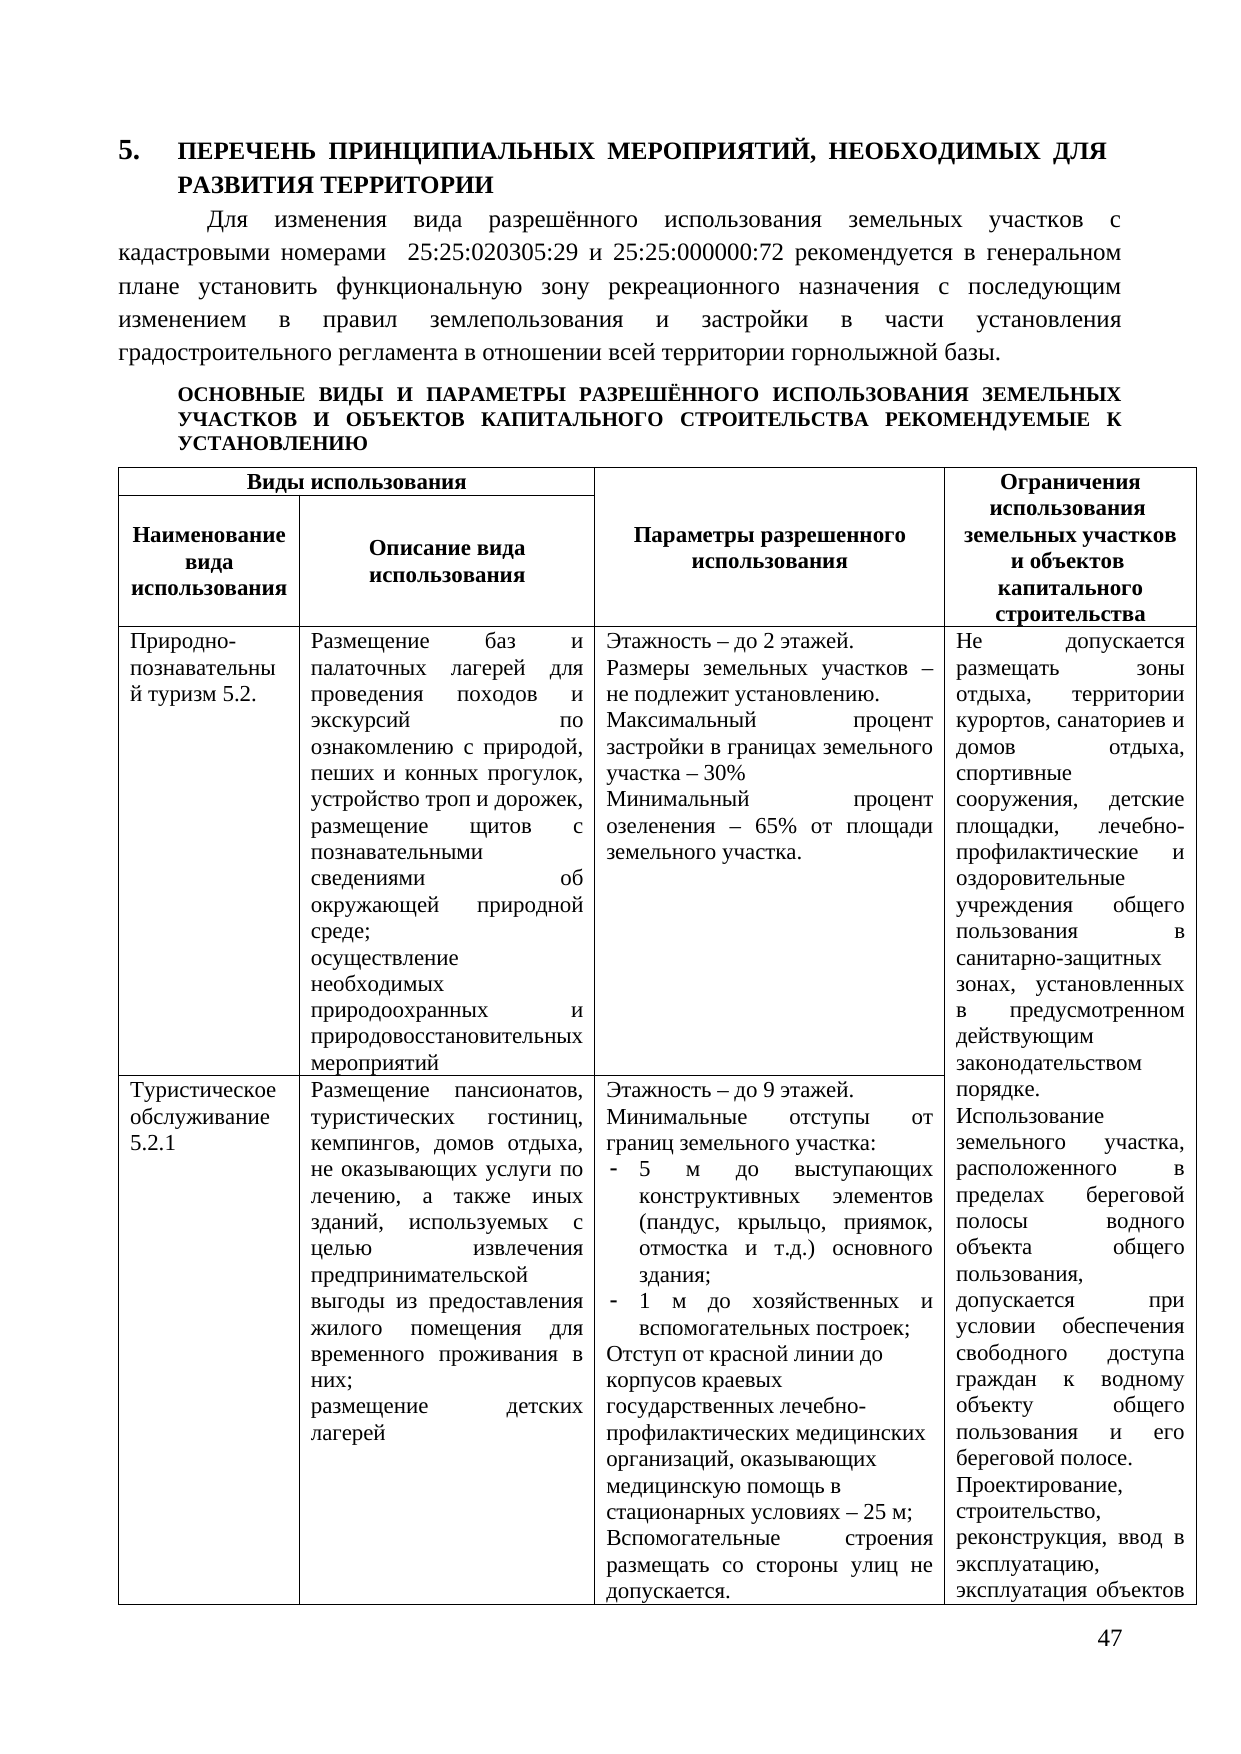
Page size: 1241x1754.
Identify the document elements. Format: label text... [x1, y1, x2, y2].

text ОСНОВНЫЕ ВИДЫ И ПАРАМЕТРЫ РАЗРЕШЁННОГО ИСПОЛЬЗОВАНИЯ ЗЕМЕЛЬНЫХ УЧАСТКОВ И ОБЪЕКТОВ КАПИТАЛЬНОГО СТРОИТЕЛЬСТВА РЕКОМЕНДУЕМЫЕ К УСТАНОВЛЕНИЮ [177, 382, 1122, 454]
text Для изменения вида разрешённого использования земельных участков с кадастровыми номерами 25:25:020305:29 и 25:25:000000:72 рекомендуется в генеральном плане установить функциональную зону рекреационного назначения с последующим изменением в правил землепользования и застройки в части установления градостроительного регламента в отношении всей территории горнолыжной базы. [118, 204, 1122, 366]
list ПЕРЕЧЕНЬ ПРИНЦИПИАЛЬНЫХ МЕРОПРИЯТИЙ, НЕОБХОДИМЫХ ДЛЯ РАЗВИТИЯ ТЕРРИТОРИИ [118, 132, 1107, 199]
table_cell Наименование вида использования [119, 496, 299, 626]
table_cell Не допускается размещать зоны отдыха, территории курортов, санаториев и домов отдыха, спортивные сооружения, детские площадки, лечебно-профилактические и оздоровительные учреждения общего пользования в санитарно-защитных зонах, установленных в предусмотренном действующим законодательством порядке. Использование земельного участка, расположенного в пределах береговой полосы водного объекта общего пользования, допускается при условии обеспечения свободного доступа граждан к водному объекту общего пользования и его береговой полосе. Проектирование, строительство, реконструкция, ввод в эксплуатацию, эксплуатация объектов капитального строительства в границах водоохранных зон допускаются при условии оборудования таких объектов сооружениями, обеспечивающими охрану водных объектов от загрязнения, засорения, заиления и истощения вод в соответствии с водным законодательством и законодательством в области охраны окружающей среды. Запрещается строительство объектов капитального строительства без проведения специальных защитных мероприятий по предотвращению негативного воздействия вод в границах зон затопления, подтопления. Осуществление хозяйственной и иной деятельности в рыбоохранных зонах допускается при условии соблюдения требований законодательства о рыболовстве и сохранении водных биологических ресурсов, водного законодательства и законодательства в области охраны окружающей среды, необходимых для сохранения условий воспроизводства водных биологических ресурсов. Не допускается строительство объектов социально-бытового и иного назначения на территории запретной зоны военного объекта [945, 627, 1196, 1603]
table_cell Этажность – до 2 этажей. Размеры земельных участков – не подлежит установлению. Максимальный процент застройки в границах земельного участка – 30% Минимальный процент озеленения – 65% от площади земельного участка. [595, 627, 944, 1075]
table_header Ограничения использования земельных участков и объектов капитального строительства [945, 468, 1196, 626]
table_cell Описание вида использования [300, 496, 594, 626]
table_cell Природно-познавательный туризм 5.2. [119, 627, 299, 1075]
table_header Виды использования [119, 468, 594, 494]
table_header Параметры разрешенного использования [595, 468, 944, 626]
table_cell Туристическое обслуживание 5.2.1 [119, 1076, 299, 1603]
table_cell Размещение баз и палаточных лагерей для проведения походов и экскурсий по ознакомлению с природой, пеших и конных прогулок, устройство троп и дорожек, размещение щитов с познавательными сведениями об окружающей природной среде; осуществление необходимых природоохранных и природовосстановительных мероприятий [300, 627, 594, 1075]
